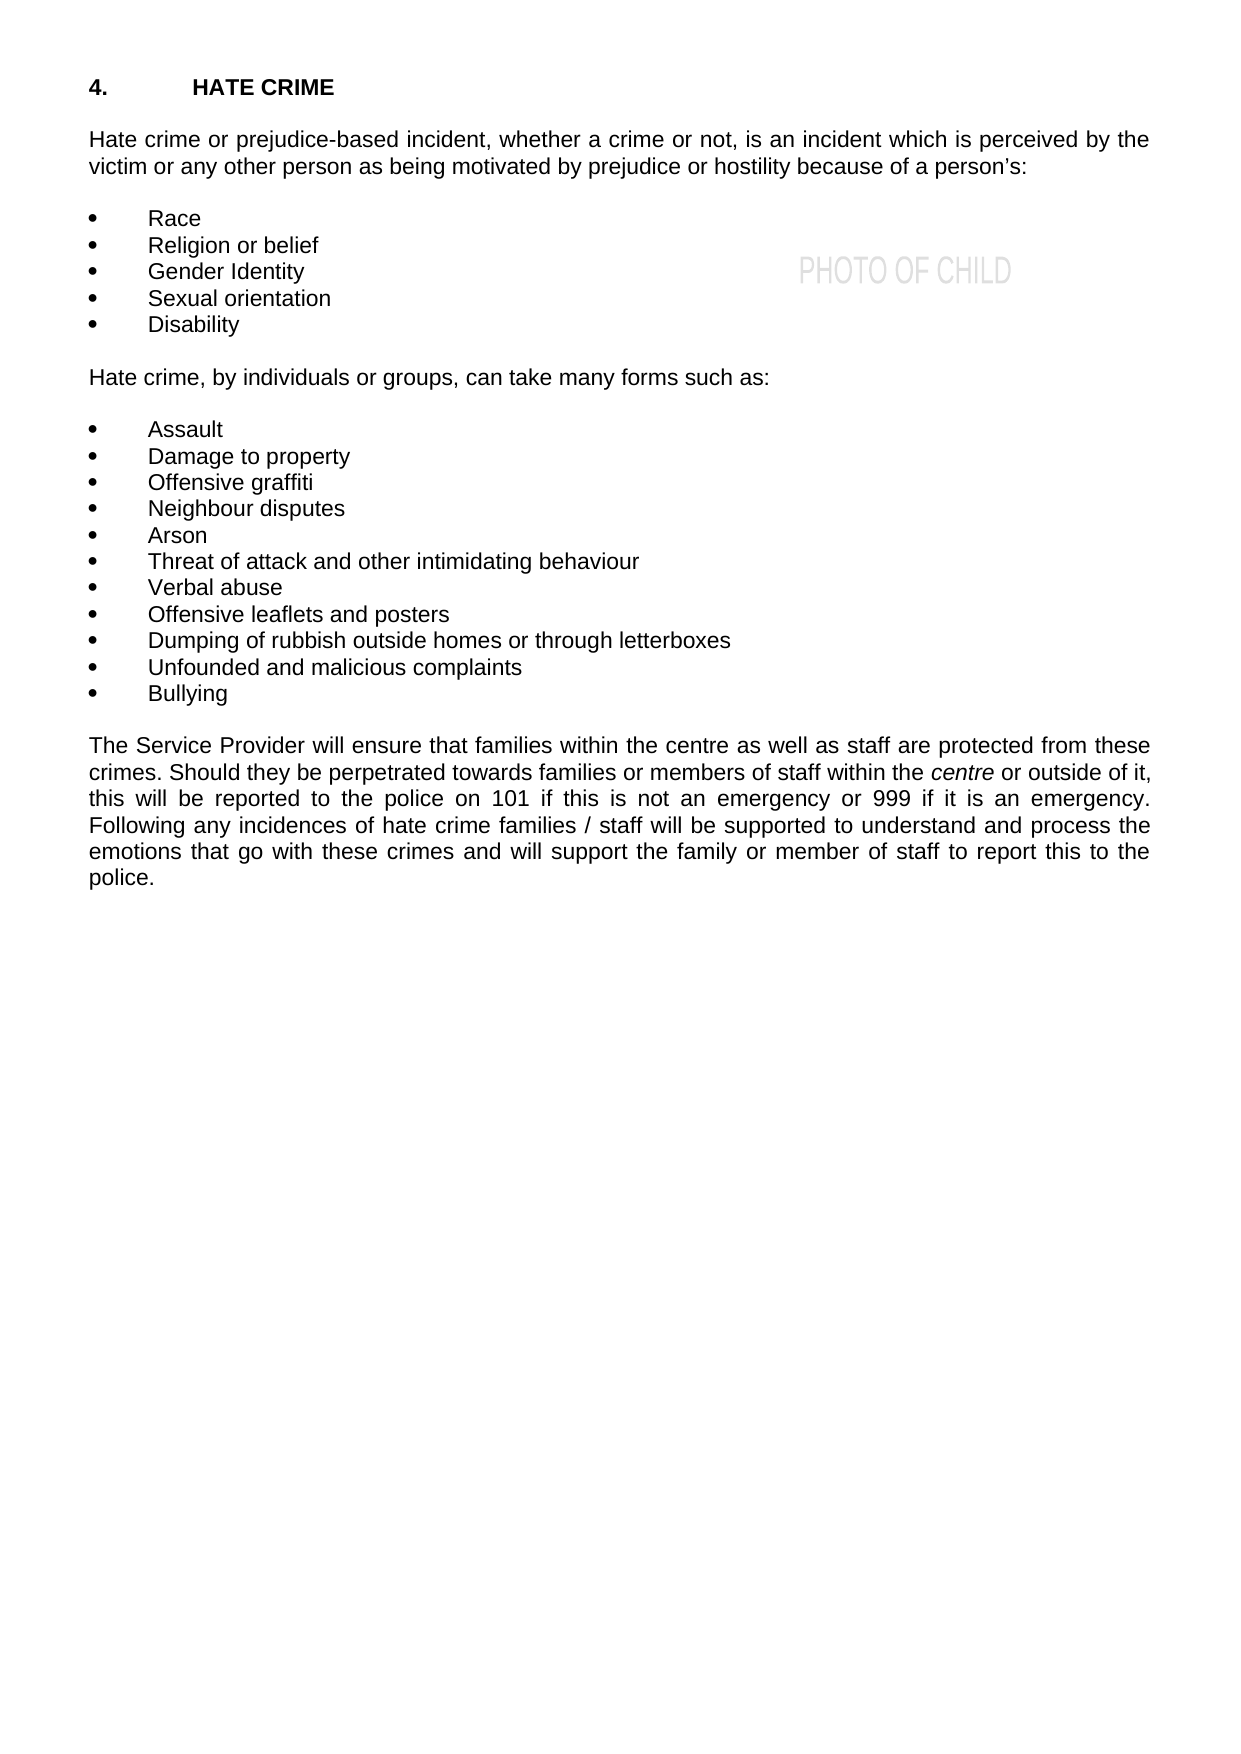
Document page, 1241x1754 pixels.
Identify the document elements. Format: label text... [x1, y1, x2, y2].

list Unfounded and malicious complaints [89, 653, 1152, 680]
text Hate crime or prejudice-based incident, whether a crime or not, is an incident which is perceived by the victim or any other person as being motivated by prejudice or hostility because of a person’s: [89, 126, 1152, 179]
list Sexual orientation [89, 284, 1152, 311]
list Religion or belief [89, 232, 1152, 258]
list Assault [89, 416, 1152, 443]
text Hate crime, by individuals or groups, can take many forms such as: [89, 363, 1152, 390]
list Offensive leaflets and posters [89, 601, 1152, 627]
list Verbal abuse [89, 574, 1152, 601]
list Offensive graffiti [89, 469, 1152, 495]
list Arson [89, 522, 1152, 548]
list Neighbour disputes [89, 495, 1152, 522]
text 4. HATE CRIME [89, 74, 1152, 100]
list Threat of attack and other intimidating behaviour [89, 548, 1152, 574]
list Dumping of rubbish outside homes or through letterboxes [89, 627, 1152, 653]
list Gender Identity [89, 258, 1152, 284]
text The Service Provider will ensure that families within the centre as well as staff are protected from these crimes. Should they be perpetrated towards families or members of staff within the centre or outside of it, this will be reported to the police on 101 if this is not an emergency or 999 if it is an emergency. Following any incidences of hate crime families / staff will be supported to understand and process the emotions that go with these crimes and will support the family or member of staff to report this to the police. [89, 732, 1152, 891]
list Race [89, 205, 1152, 232]
list Damage to property [89, 443, 1152, 469]
list Disability [89, 311, 1152, 337]
list Bullying [89, 680, 1152, 706]
